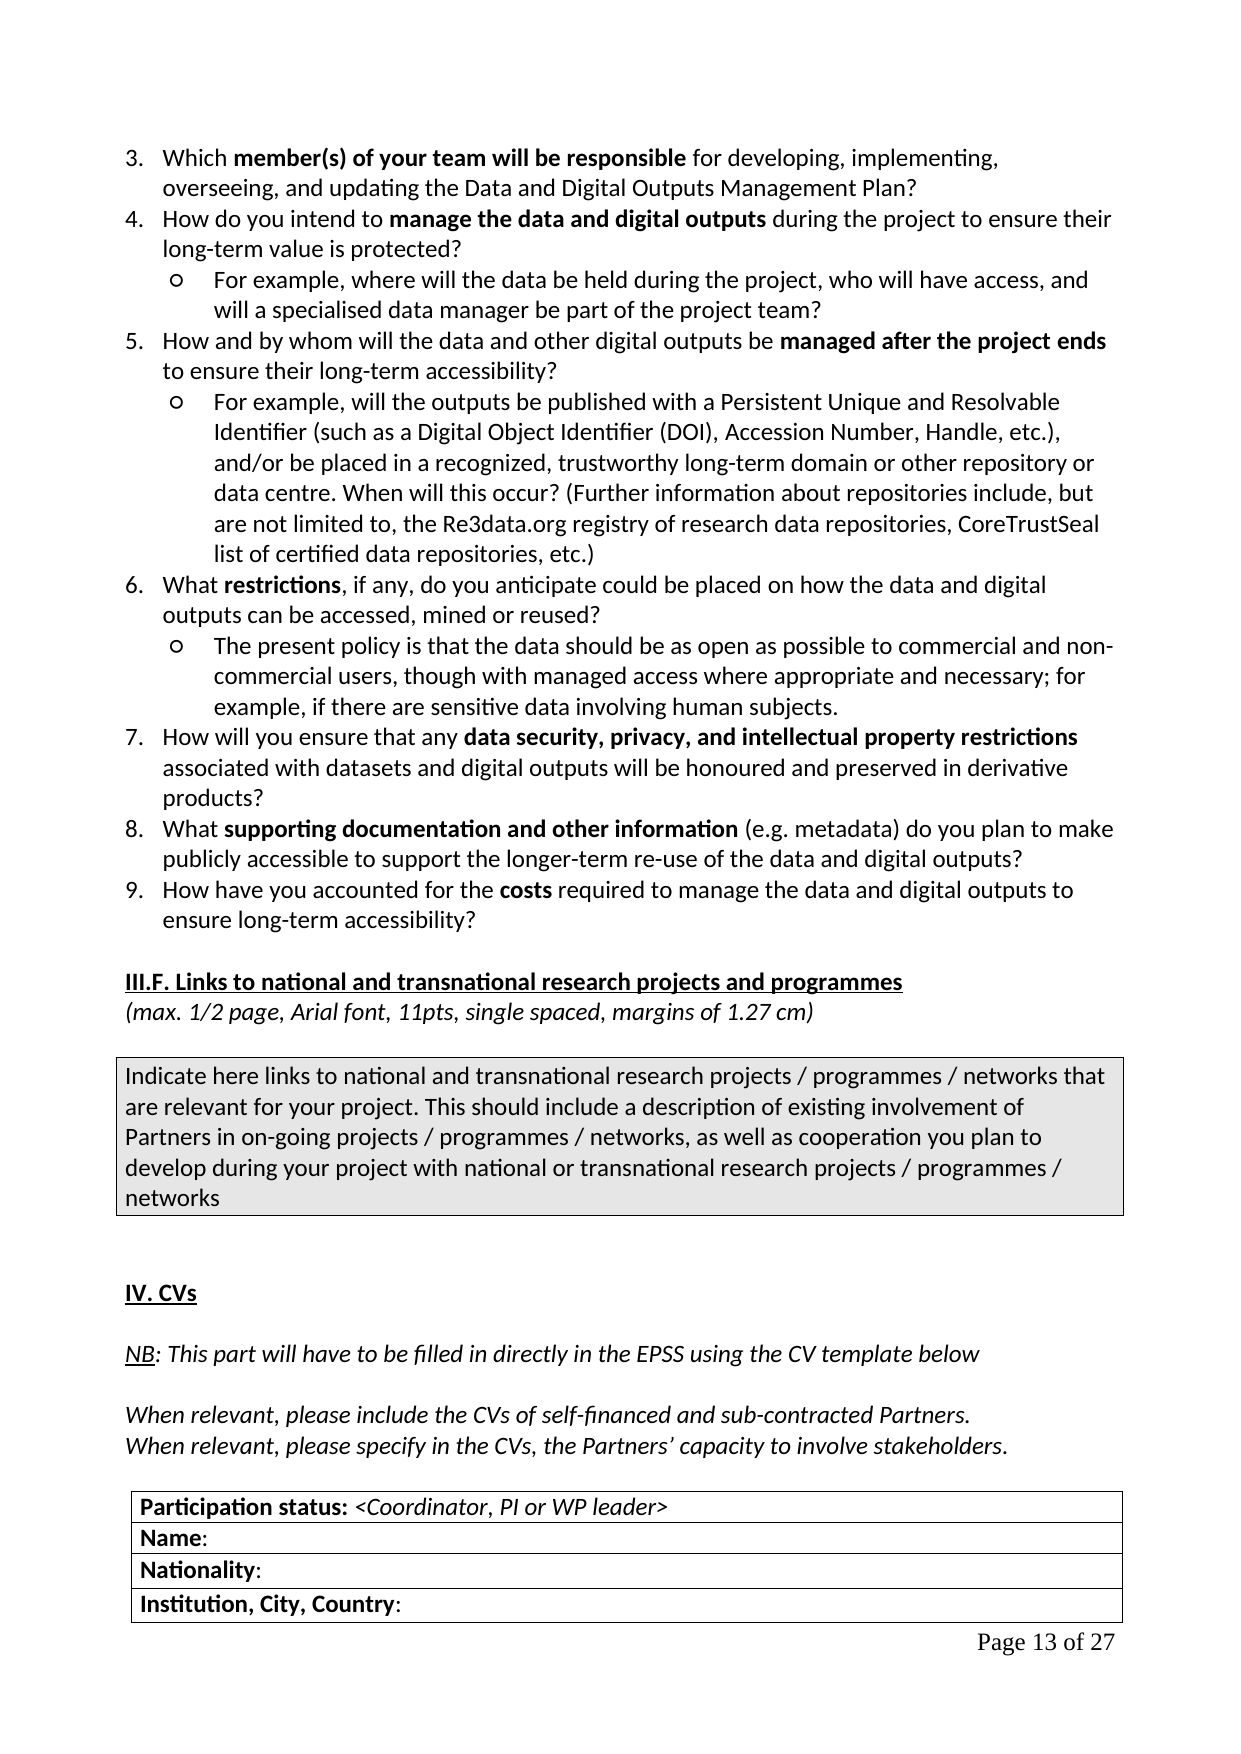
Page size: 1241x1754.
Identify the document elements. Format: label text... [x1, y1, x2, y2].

table_cell Institution, City, Country: [132, 1589, 1122, 1622]
text NB: This part will have to be filled in directly in the EPSS using the CV template below [125, 1338, 1115, 1369]
text Indicate here links to national and transnational research projects / programmes / networks that are relevant for your project. This should include a description of existing involvement of Partners in on-going projects / programmes / networks, as well as cooperation you plan to develop during your project with national or transnational research projects / programmes / networks [117, 1058, 1123, 1215]
table_header Participation status: <Coordinator, PI or WP leader> [132, 1492, 1122, 1522]
list How do you intend to manage the data and digital outputs during the project to ensure their long-term value is protected? [125, 203, 1115, 264]
list How and by whom will the data and other digital outputs be managed after the project ends to ensure their long-term accessibility? [125, 325, 1115, 386]
list The present policy is that the data should be as open as possible to commercial and non-commercial users, though with managed access where appropriate and necessary; for example, if there are sensitive data involving human subjects. [169, 630, 1115, 722]
list What restrictions, if any, do you anticipate could be placed on how the data and digital outputs can be accessed, mined or reused? [125, 569, 1115, 630]
table_cell Name: [132, 1523, 1122, 1553]
list Which member(s) of your team will be responsible for developing, implementing, overseeing, and updating the Data and Digital Outputs Management Plan? [125, 142, 1115, 203]
text When relevant, please include the CVs of self-financed and sub-contracted Partners. [125, 1399, 1115, 1430]
text When relevant, please specify in the CVs, the Partners’ capacity to involve stakeholders. [125, 1430, 1115, 1460]
list For example, where will the data be held during the project, who will have access, and will a specialised data manager be part of the project team? [169, 264, 1115, 325]
text (max. 1/2 page, Arial font, 11pts, single spaced, margins of 1.27 cm) [125, 996, 1115, 1027]
list How will you ensure that any data security, privacy, and intellectual property restrictions associated with datasets and digital outputs will be honoured and preserved in derivative products? [125, 722, 1115, 813]
table_cell Nationality: [132, 1554, 1122, 1588]
list What supporting documentation and other information (e.g. metadata) do you plan to make publicly accessible to support the longer-term re-use of the data and digital outputs? [125, 813, 1115, 874]
list For example, will the outputs be published with a Persistent Unique and Resolvable Identifier (such as a Digital Object Identifier (DOI), Accession Number, Handle, etc.), and/or be placed in a recognized, trustworthy long-term domain or other repository or data centre. When will this occur? (Further information about repositories include, but are not limited to, the Re3data.org registry of research data repositories, CoreTrustSeal list of certified data repositories, etc.) [169, 386, 1115, 569]
list How have you accounted for the costs required to manage the data and digital outputs to ensure long-term accessibility? [125, 874, 1115, 935]
text III.F. Links to national and transnational research projects and programmes [125, 966, 1115, 996]
text IV. CVs [125, 1277, 1115, 1308]
